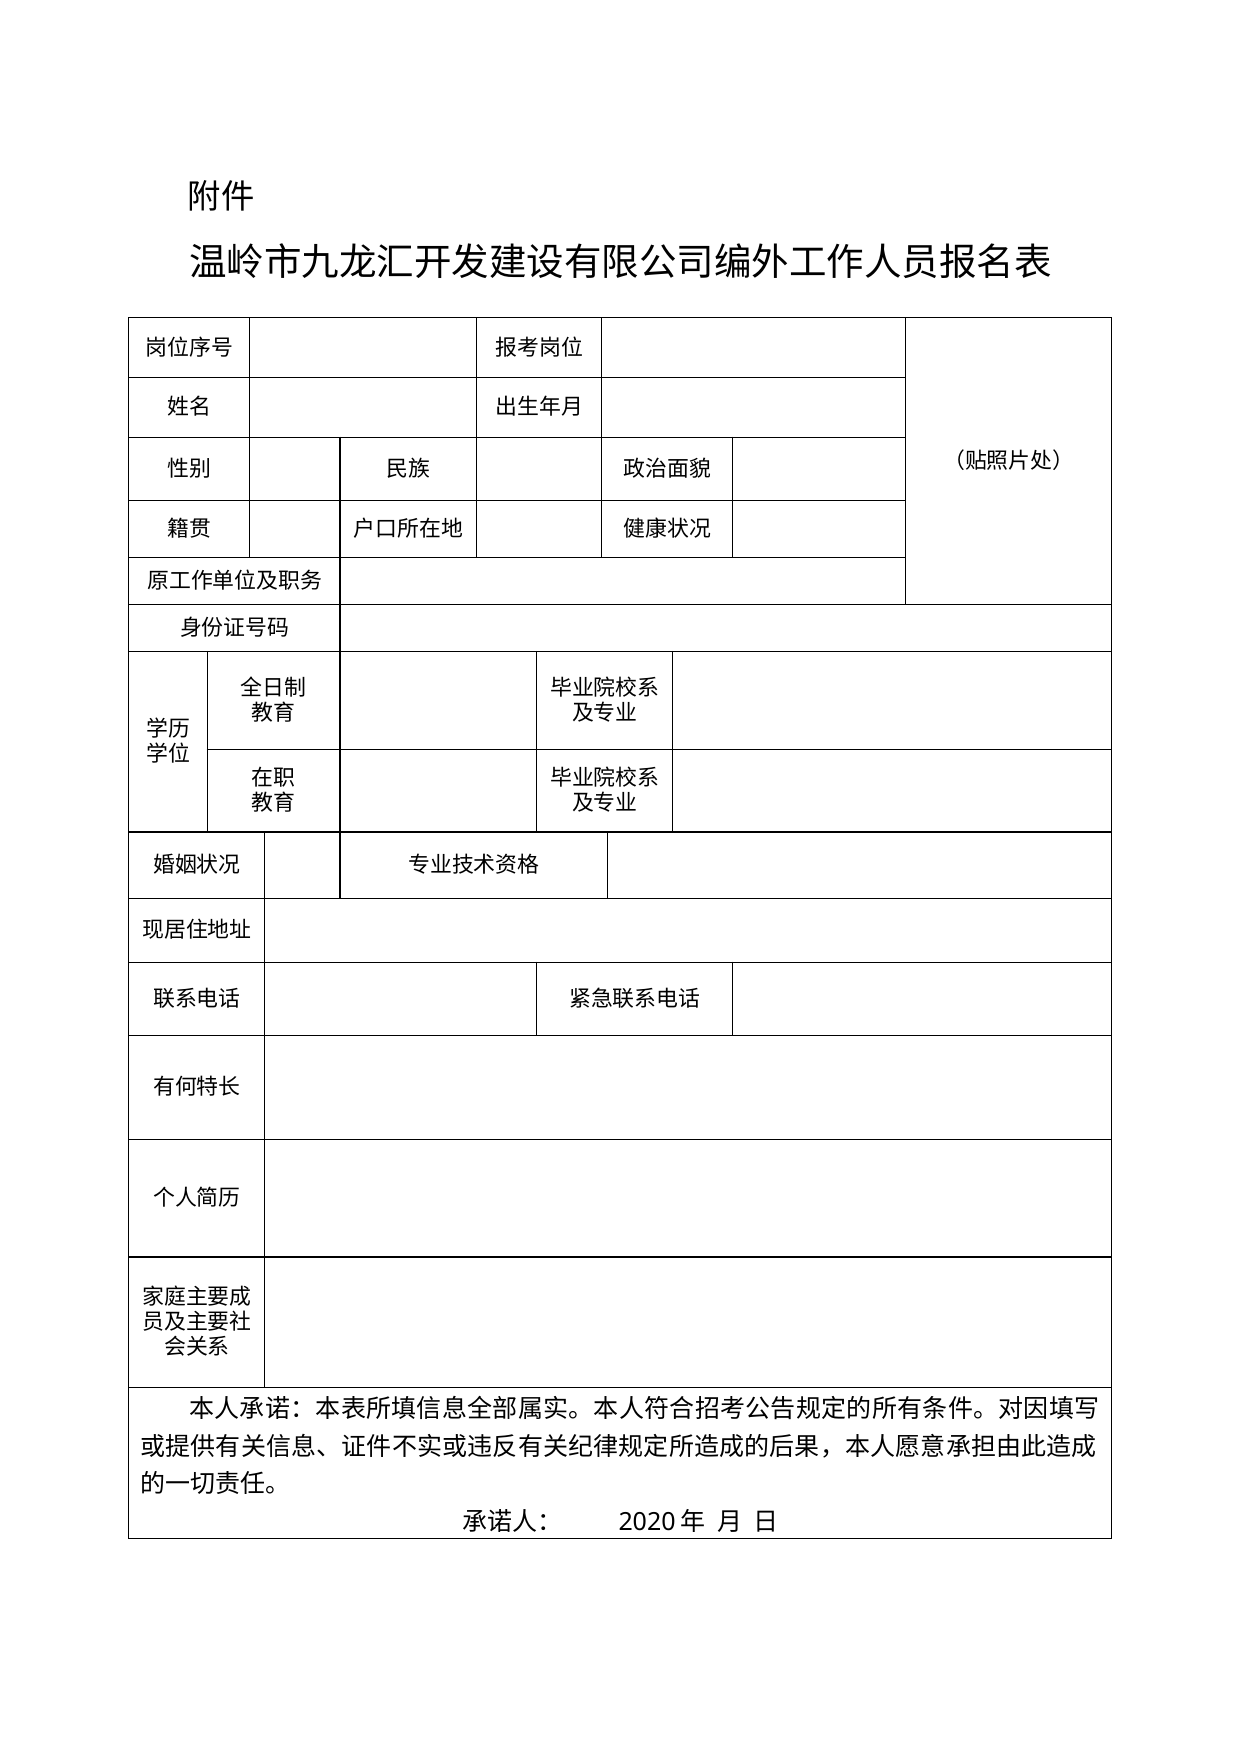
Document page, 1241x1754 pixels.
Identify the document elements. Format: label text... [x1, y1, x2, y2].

table_header （贴照片处） [906, 318, 1111, 604]
table_cell 家庭主要成员及主要社会关系 [129, 1258, 264, 1387]
table_cell 毕业院校系及专业 [537, 750, 672, 831]
table_cell 毕业院校系及专业 [537, 652, 672, 749]
table_cell [265, 1036, 1111, 1139]
table_cell 联系电话 [129, 963, 264, 1035]
text 附件 [187, 162, 1053, 227]
table_cell [733, 963, 1111, 1035]
table_header [602, 318, 905, 377]
table_cell [673, 750, 1111, 831]
table_cell 在职 教育 [208, 750, 339, 831]
table_header [250, 318, 476, 377]
table_cell [733, 501, 905, 557]
table_cell [265, 1140, 1111, 1256]
table_cell [341, 750, 536, 831]
table_cell 有何特长 [129, 1036, 264, 1139]
table_cell 身份证号码 [129, 605, 339, 651]
table_cell [477, 501, 601, 557]
table_cell [265, 963, 536, 1035]
table_cell [608, 833, 1111, 897]
table_cell [673, 652, 1111, 749]
table_cell 户口所在地 [341, 501, 476, 557]
table_cell 个人简历 [129, 1140, 264, 1256]
table_cell [250, 378, 476, 437]
table_cell [733, 438, 905, 500]
table_cell [602, 378, 905, 437]
table_cell [250, 501, 339, 557]
table_cell 本人承诺：本表所填信息全部属实。本人符合招考公告规定的所有条件。对因填写或提供有关信息、证件不实或违反有关纪律规定所造成的后果，本人愿意承担由此造成的一切责任。 承诺人： 2020年 月 日 [129, 1388, 1111, 1538]
table_cell 婚姻状况 [129, 833, 264, 897]
table_cell 性别 [129, 438, 249, 500]
table_cell 学历 学位 [129, 652, 207, 831]
table_header 岗位序号 [129, 318, 249, 377]
table_cell 健康状况 [602, 501, 732, 557]
table_cell 专业技术资格 [341, 833, 607, 897]
table_cell [265, 899, 1111, 962]
table_cell 原工作单位及职务 [129, 558, 339, 604]
table_cell 民族 [341, 438, 476, 500]
table_cell [265, 1258, 1111, 1387]
table_cell 姓名 [129, 378, 249, 437]
table_cell [341, 652, 536, 749]
table_cell 现居住地址 [129, 899, 264, 962]
text 温岭市九龙汇开发建设有限公司编外工作人员报名表 [187, 227, 1053, 292]
table_cell 紧急联系电话 [537, 963, 732, 1035]
table_cell [265, 833, 339, 897]
table_cell [477, 438, 601, 500]
table_cell 籍贯 [129, 501, 249, 557]
table_cell [250, 438, 339, 500]
table_cell [341, 558, 905, 604]
table_header 报考岗位 [477, 318, 601, 377]
table_cell 出生年月 [477, 378, 601, 437]
table_cell 全日制 教育 [208, 652, 339, 749]
table_cell 政治面貌 [602, 438, 732, 500]
table_cell [341, 605, 1111, 651]
